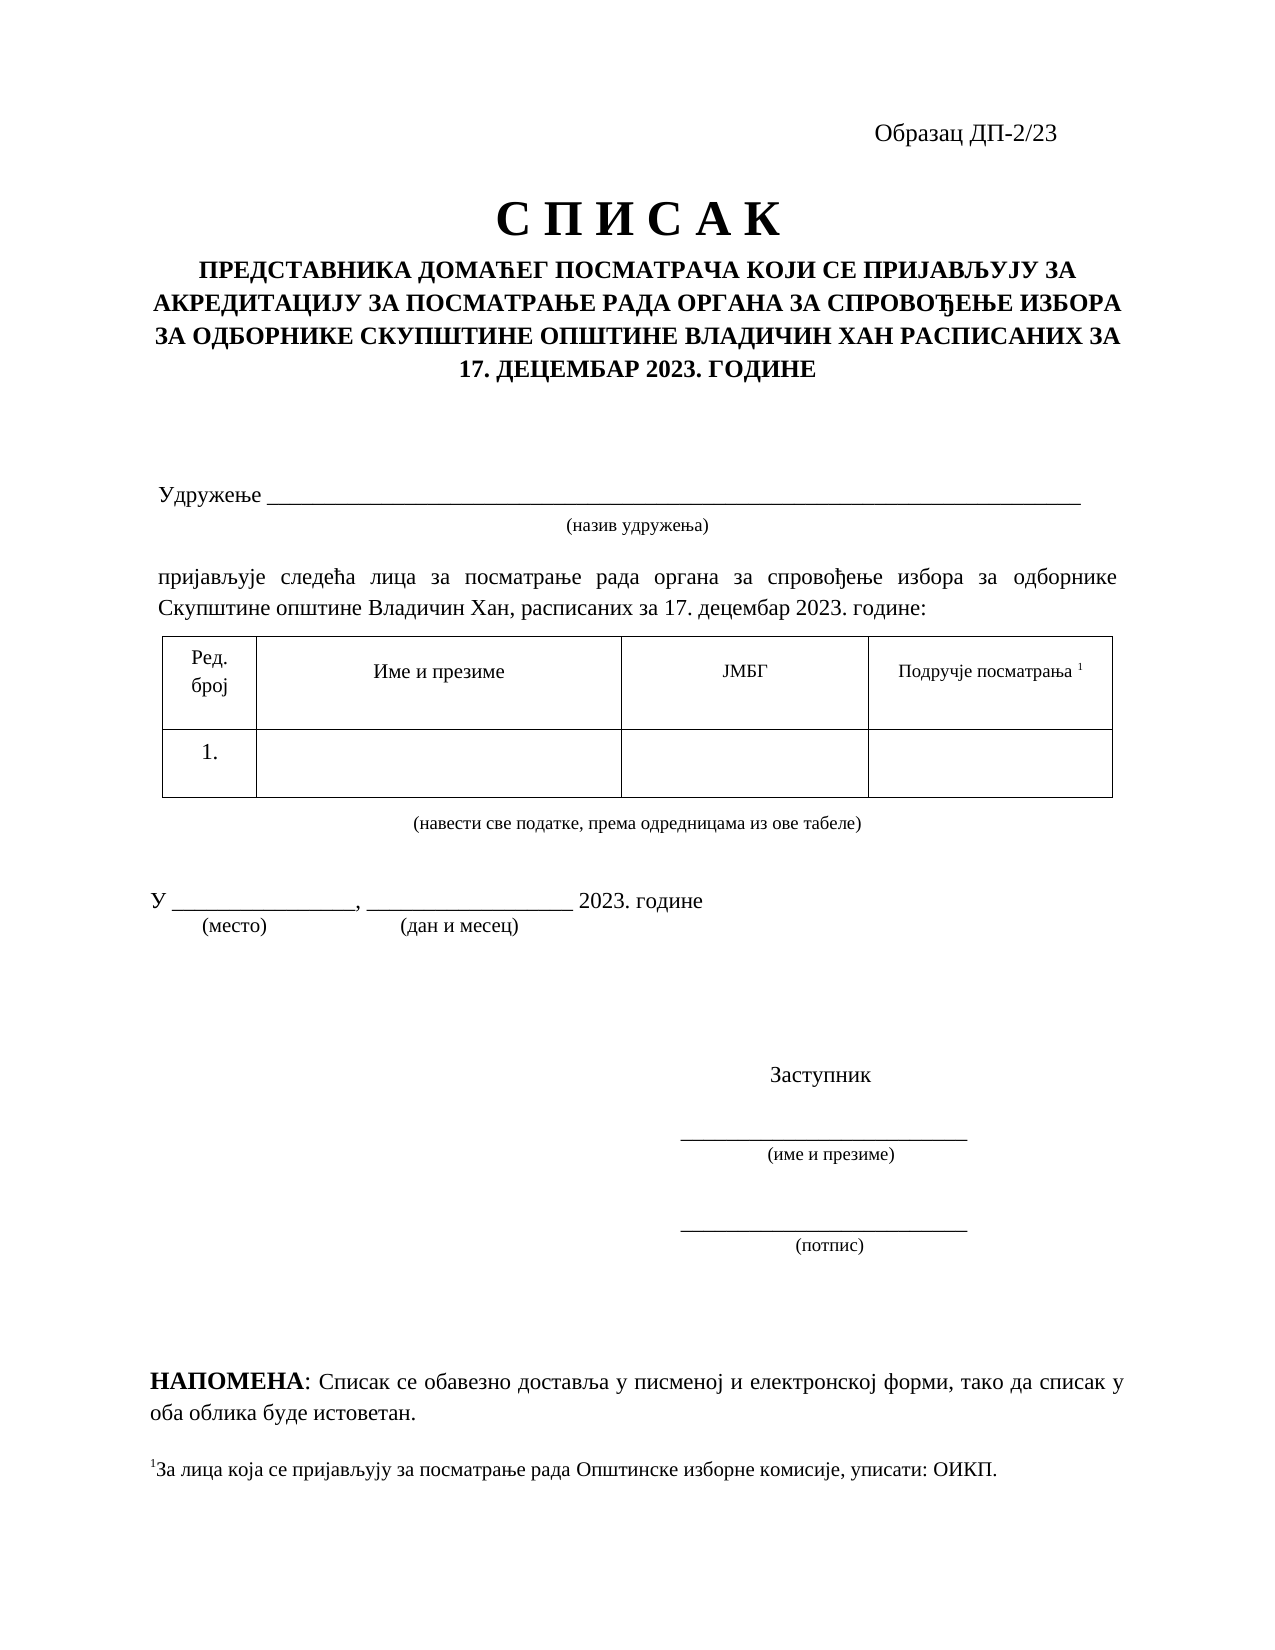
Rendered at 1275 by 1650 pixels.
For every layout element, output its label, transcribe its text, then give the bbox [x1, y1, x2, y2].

text (потпис) [150, 1234, 1125, 1256]
text НАПОМЕНА: Списак се обавезно доставља у писменој и електронској форми, тако да списак у оба облика буде истоветан. [150, 1366, 1125, 1425]
text Заступник [150, 1061, 1125, 1088]
text (име и презиме) [150, 1143, 1125, 1164]
text _________________________ [150, 1117, 1125, 1143]
text Образац ДП-2/23 [150, 118, 1125, 147]
text ПРЕДСТАВНИКА ДОМАЋЕГ ПОСМАТРАЧА КОЈИ СЕ ПРИЈАВЉУЈУ ЗА АКРЕДИТАЦИЈУ ЗА ПОСМАТРАЊЕ РАДА ОРГАНА ЗА СПРОВОЂЕЊЕ ИЗБОРА ЗА ОДБОРНИКЕ СКУПШТИНЕ ОПШТИНЕ ВЛАДИЧИН ХАН РАСПИСАНИХ ЗА 17. ДЕЦЕМБАР 2023. ГОДИНЕ [150, 255, 1125, 383]
text _________________________ [150, 1208, 1125, 1234]
text С П И С А К [150, 189, 1125, 246]
table_header Удружење _______________________________________________________________________ (назив удружења) пријављује следећа лица за посматрање рада органа за спровођење избора за одборнике Скупштине општине Владичин Хан, расписаних за 17. децембар 2023. године: [150, 473, 1125, 806]
text 1За лица која се пријављују за посматрање рада Општинске изборне комисије, уписати: ОИКП. [150, 1456, 1125, 1481]
text У ________________, __________________ 2023. године [150, 887, 1125, 913]
text (место) (дан и месец) [150, 913, 1125, 937]
text (навести све податке, према одредницама из ове табеле) [150, 812, 1125, 834]
